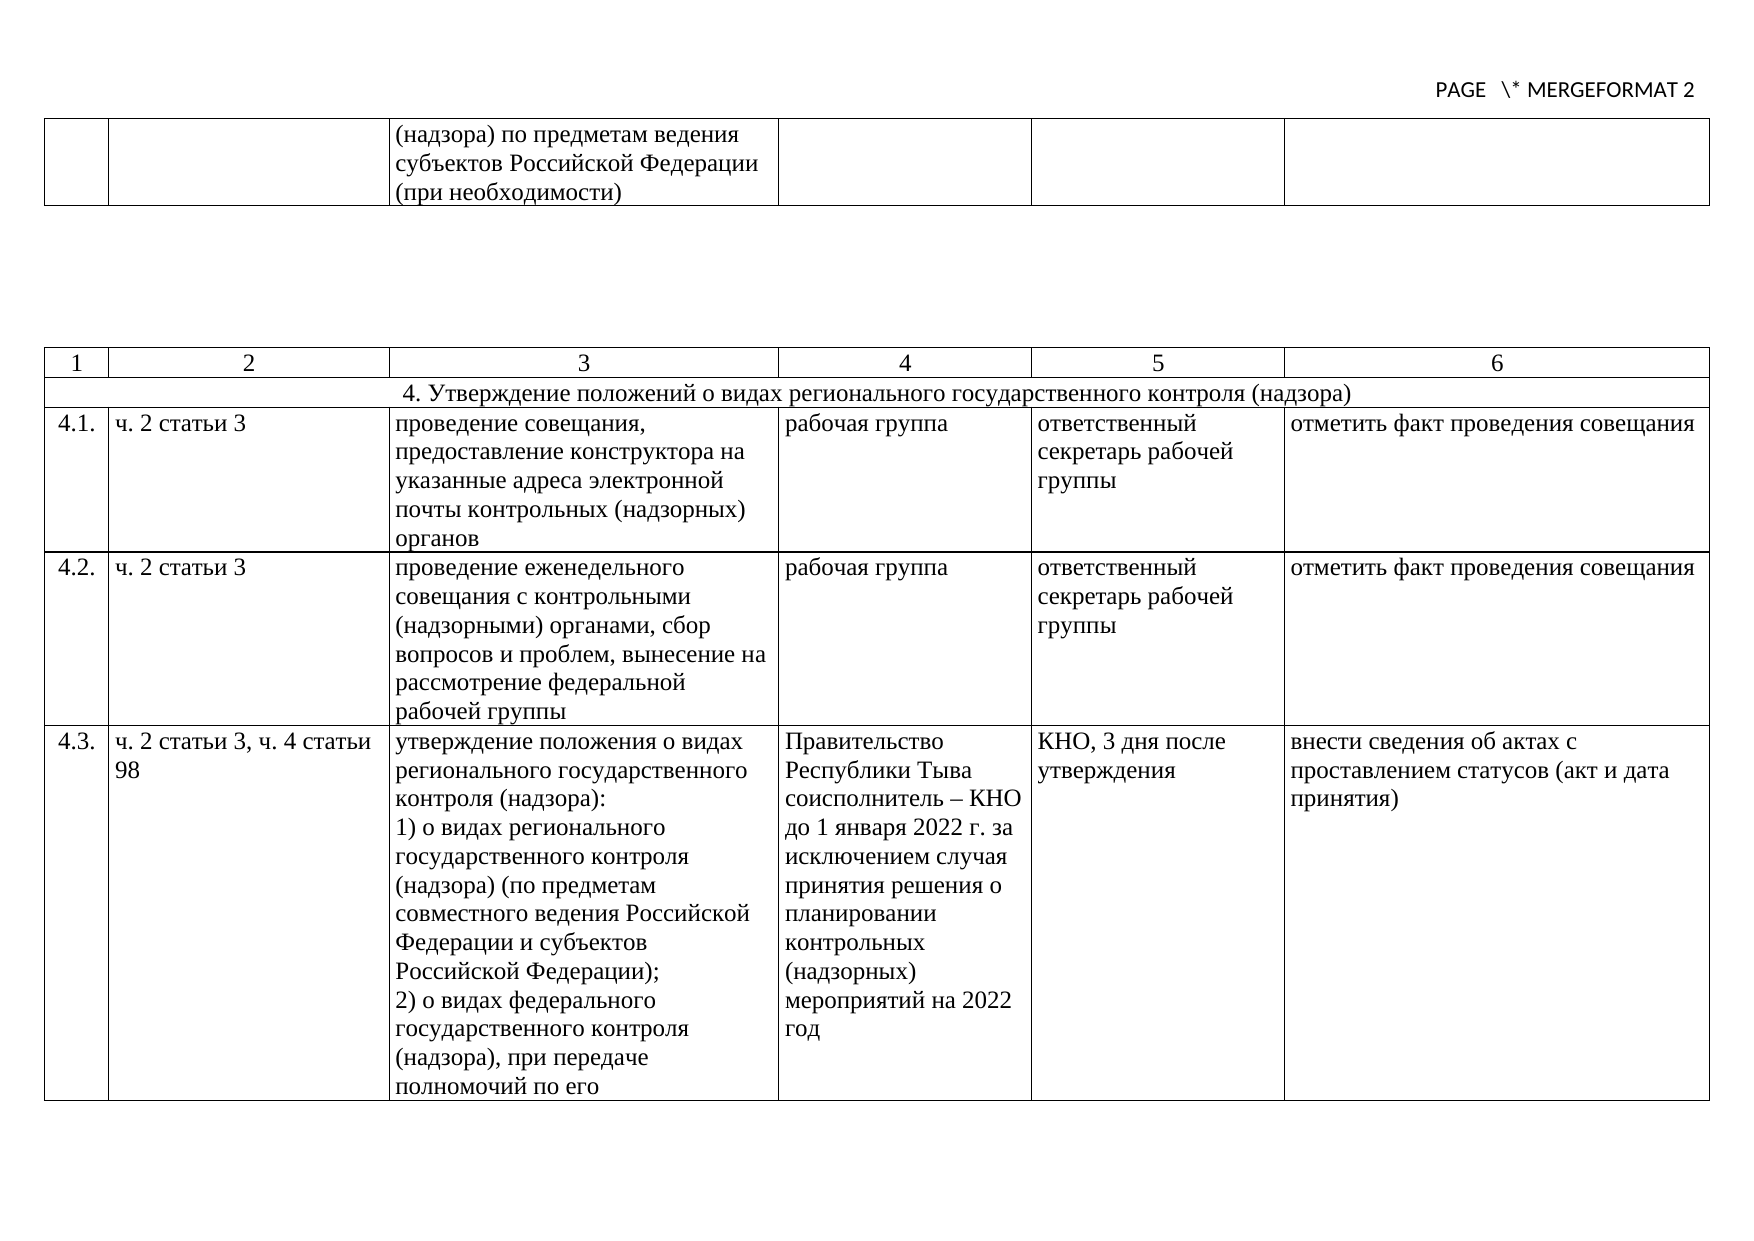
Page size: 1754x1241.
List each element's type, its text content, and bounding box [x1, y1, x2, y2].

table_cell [1285, 119, 1709, 205]
table_header 3 [390, 348, 778, 377]
table_cell ч. 2 статьи 3 [109, 408, 389, 551]
table_cell 4.2. [45, 553, 108, 725]
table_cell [390, 726, 778, 1100]
table_cell КНО, 3 дня после утверждения [1032, 726, 1284, 1100]
table_cell рабочая группа [779, 408, 1031, 551]
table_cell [779, 726, 1031, 1100]
table_cell отметить факт проведения совещания [1285, 553, 1709, 725]
table_header 6 [1285, 348, 1709, 377]
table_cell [109, 119, 389, 205]
table_header 2 [109, 348, 389, 377]
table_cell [1032, 119, 1284, 205]
table_cell 4.3. [45, 726, 108, 1100]
table_cell ответственный секретарь рабочей группы [1032, 553, 1284, 725]
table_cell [390, 119, 778, 205]
table_cell ответственный секретарь рабочей группы [1032, 408, 1284, 551]
table_header 5 [1032, 348, 1284, 377]
table_cell рабочая группа [779, 553, 1031, 725]
table_cell 4.1. [45, 408, 108, 551]
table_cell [779, 119, 1031, 205]
table_cell отметить факт проведения совещания [1285, 408, 1709, 551]
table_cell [1285, 726, 1709, 1100]
table_header 4 [779, 348, 1031, 377]
table_cell ч. 2 статьи 3, ч. 4 статьи 98 [109, 726, 389, 1100]
table_cell 3. [45, 119, 108, 205]
table_cell ч. 2 статьи 3 [109, 553, 389, 725]
table_header 1 [45, 348, 108, 377]
table_cell проведение еженедельного совещания с контрольными (надзорными) органами, сбор вопросов и проблем, вынесение на рассмотрение федеральной рабочей группы [390, 553, 778, 725]
table_cell 4. Утверждение положений о видах регионального государственного контроля (надзора) [45, 378, 1709, 407]
table_cell проведение совещания, предоставление конструктора на указанные адреса электронной почты контрольных (надзорных) органов [390, 408, 778, 551]
